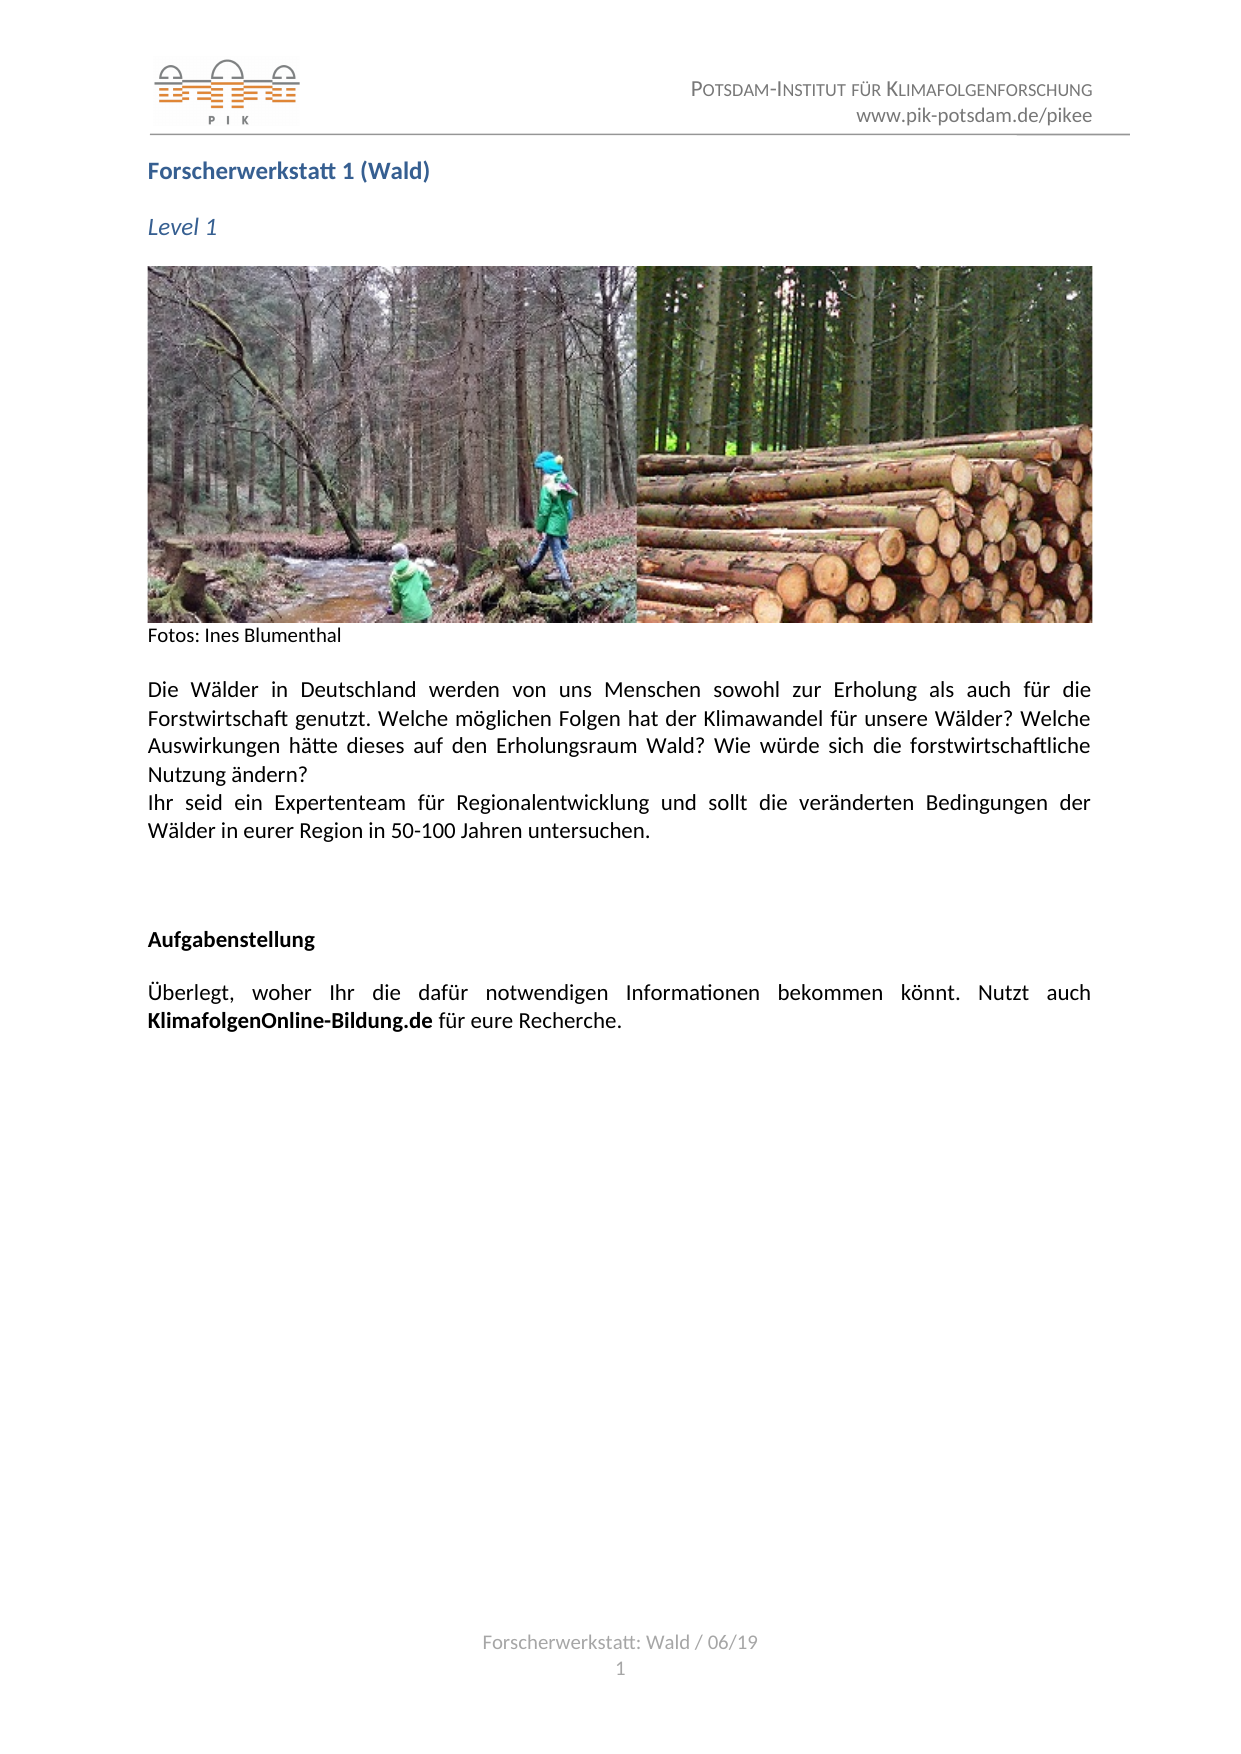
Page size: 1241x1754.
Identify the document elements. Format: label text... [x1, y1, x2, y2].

picture [147, 266, 1093, 623]
text Die Wälder in Deutschland werden von uns Menschen sowohl zur Erholung als auch für die Forstwirtschaft genutzt. Welche möglichen Folgen hat der Klimawandel für unsere Wälder? Welche Auswirkungen hätte dieses auf den Erholungsraum Wald? Wie würde sich die forstwirtschaftliche Nutzung ändern? [148, 676, 1093, 788]
text Aufgabenstellung [148, 925, 1093, 953]
text Forscherwerkstatt 1 (Wald) [148, 155, 1093, 186]
text Überlegt, woher Ihr die dafür notwendigen Informationen bekommen könnt. Nutzt auch KlimafolgenOnline-Bildung.de für eure Recherche. [148, 978, 1093, 1034]
text Fotos: Ines Blumenthal [148, 623, 1093, 648]
text Level 1 [148, 211, 1093, 241]
text Ihr seid ein Expertenteam für Regionalentwicklung und sollt die veränderten Bedingungen der Wälder in eurer Region in 50-100 Jahren untersuchen. [148, 788, 1093, 844]
